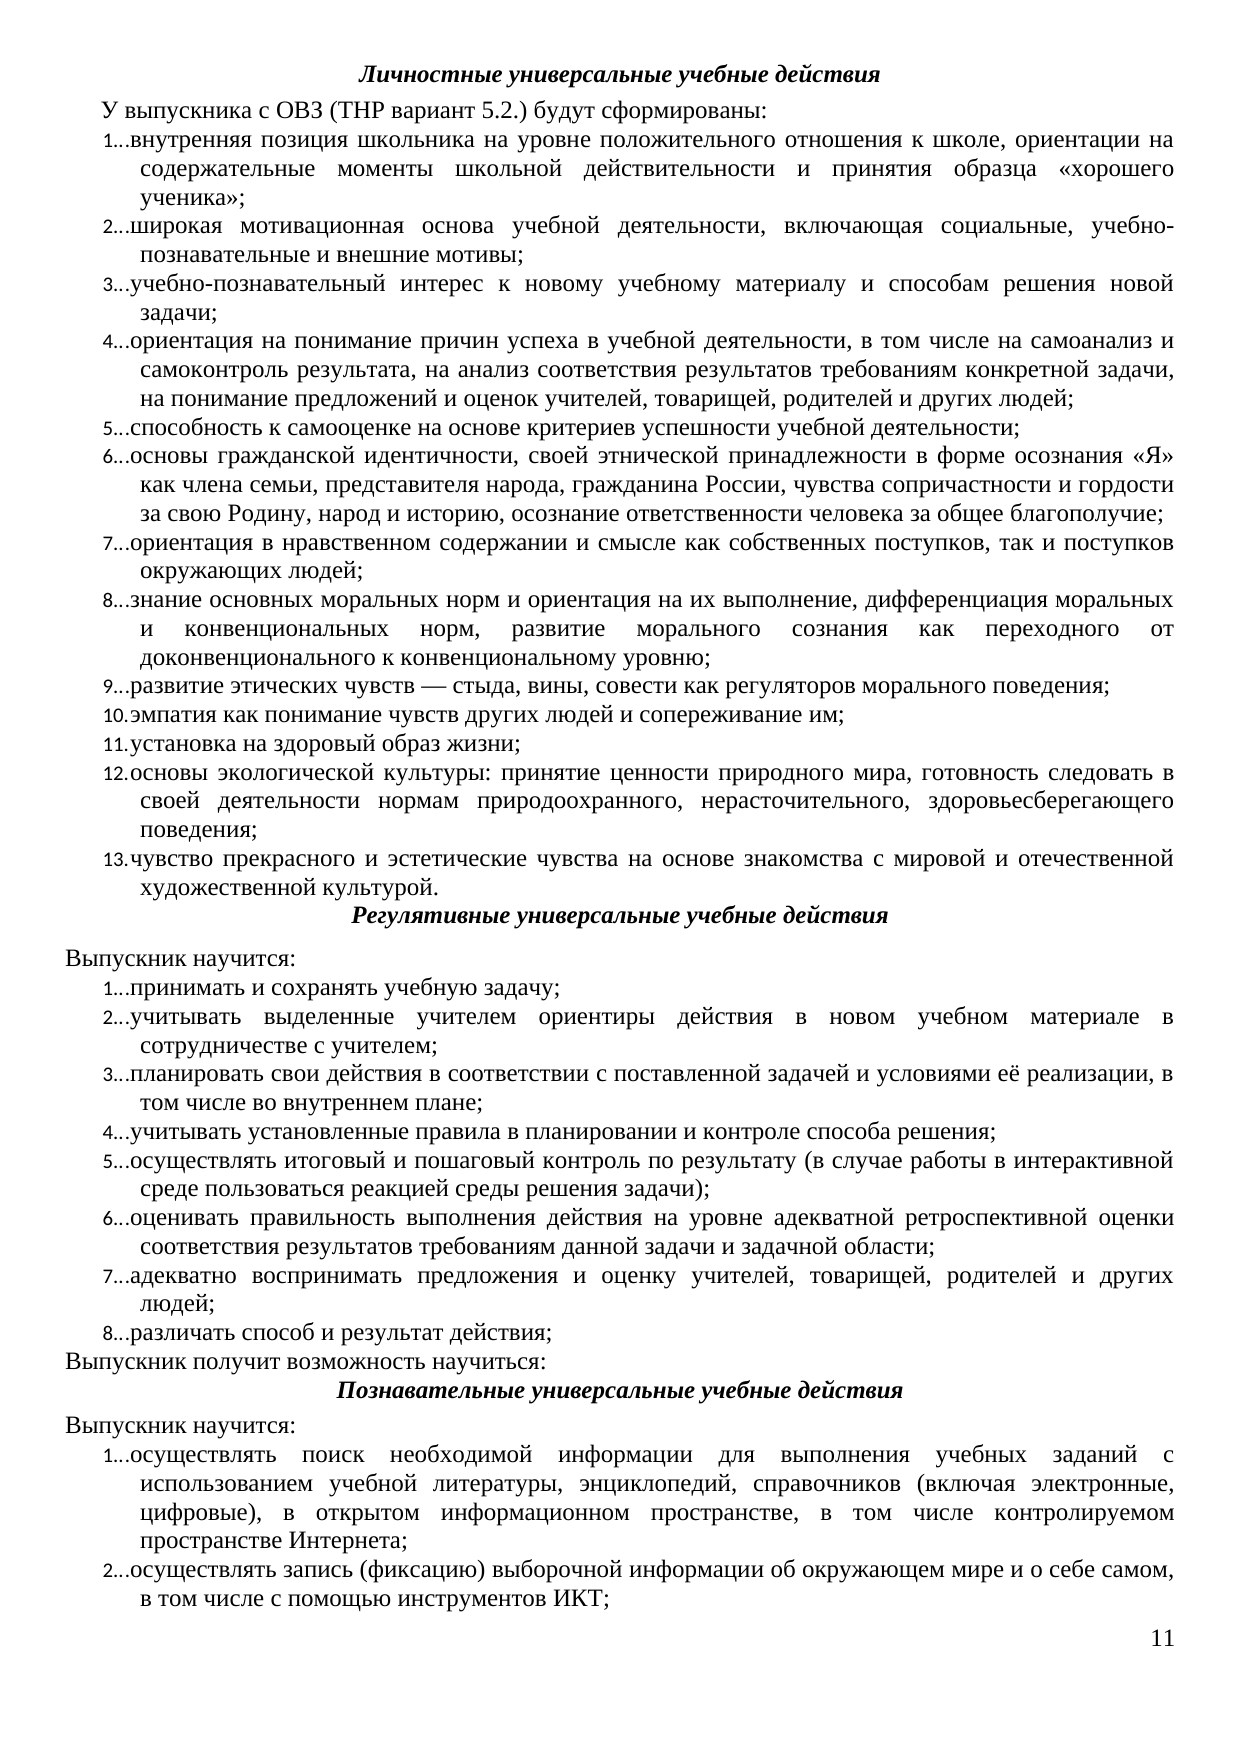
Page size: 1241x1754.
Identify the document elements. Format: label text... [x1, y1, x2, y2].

list учитывать выделенные учителем ориентиры действия в новом учебном материале в сотрудничестве с учителем; [102, 1001, 1175, 1058]
list внутренняя позиция школьника на уровне положительного отношения к школе, ориентации на содержательные моменты школьной действительности и принятия образца «хорошего ученика»; [102, 124, 1175, 211]
list осуществлять запись (фиксацию) выборочной информации об окружающем мире и о себе самом, в том числе с помощью инструментов ИКТ; [102, 1554, 1175, 1612]
list основы гражданской идентичности, своей этнической принадлежности в форме осознания «Я» как члена семьи, представителя народа, гражданина России, чувства сопричастности и гордости за свою Родину, народ и историю, осознание ответственности человека за общее благополучие; [102, 441, 1175, 527]
list основы экологической культуры: принятие ценности природного мира, готовность следовать в своей деятельности нормам природоохранного, нерасточительного, здоровьесберегающего поведения; [102, 757, 1175, 843]
text Выпускник научится: [65, 1411, 1175, 1439]
list учебно-познавательный интерес к новому учебному материалу и способам решения новой задачи; [102, 268, 1175, 326]
list ориентация в нравственном содержании и смысле как собственных поступков, так и поступков окружающих людей; [102, 527, 1175, 584]
text У выпускника c ОВЗ (ТНР вариант 5.2.) будут сформированы: [65, 96, 1175, 124]
text Личностные универсальные учебные действия [65, 59, 1175, 88]
list планировать свои действия в соответствии с поставленной задачей и условиями её реализации, в том числе во внутреннем плане; [102, 1058, 1175, 1116]
list осуществлять итоговый и пошаговый контроль по результату (в случае работы в интерактивной среде пользоваться реакцией среды решения задачи); [102, 1145, 1175, 1202]
text Выпускник научится: [65, 943, 1175, 972]
list развитие этических чувств — стыда, вины, совести как регуляторов морального поведения; [102, 671, 1175, 699]
list чувство прекрасного и эстетические чувства на основе знакомства с мировой и отечественной художественной культурой. [102, 843, 1175, 901]
text Регулятивные универсальные учебные действия [65, 901, 1175, 929]
list широкая мотивационная основа учебной деятельности, включающая социальные, учебно-познавательные и внешние мотивы; [102, 211, 1175, 268]
list различать способ и результат действия; [102, 1317, 1175, 1346]
list осуществлять поиск необходимой информации для выполнения учебных заданий с использованием учебной литературы, энциклопедий, справочников (включая электронные, цифровые), в открытом информационном пространстве, в том числе контролируемом пространстве Интернета; [102, 1439, 1175, 1554]
list оценивать правильность выполнения действия на уровне адекватной ретроспективной оценки соответствия результатов требованиям данной задачи и задачной области; [102, 1202, 1175, 1260]
list адекватно воспринимать предложения и оценку учителей, товарищей, родителей и других людей; [102, 1260, 1175, 1317]
text Выпускник получит возможность научиться: [65, 1346, 1175, 1375]
list установка на здоровый образ жизни; [102, 728, 1175, 757]
list эмпатия как понимание чувств других людей и сопереживание им; [102, 699, 1175, 728]
list способность к самооценке на основе критериев успешности учебной деятельности; [102, 412, 1175, 441]
list ориентация на понимание причин успеха в учебной деятельности, в том числе на самоанализ и самоконтроль результата, на анализ соответствия результатов требованиям конкретной задачи, на понимание предложений и оценок учителей, товарищей, родителей и других людей; [102, 326, 1175, 412]
list знание основных моральных норм и ориентация на их выполнение, дифференциация моральных и конвенциональных норм, развитие морального сознания как переходного от доконвенционального к конвенциональному уровню; [102, 584, 1175, 671]
text Познавательные универсальные учебные действия [65, 1375, 1175, 1403]
list учитывать установленные правила в планировании и контроле способа решения; [102, 1116, 1175, 1145]
list принимать и сохранять учебную задачу; [102, 972, 1175, 1001]
